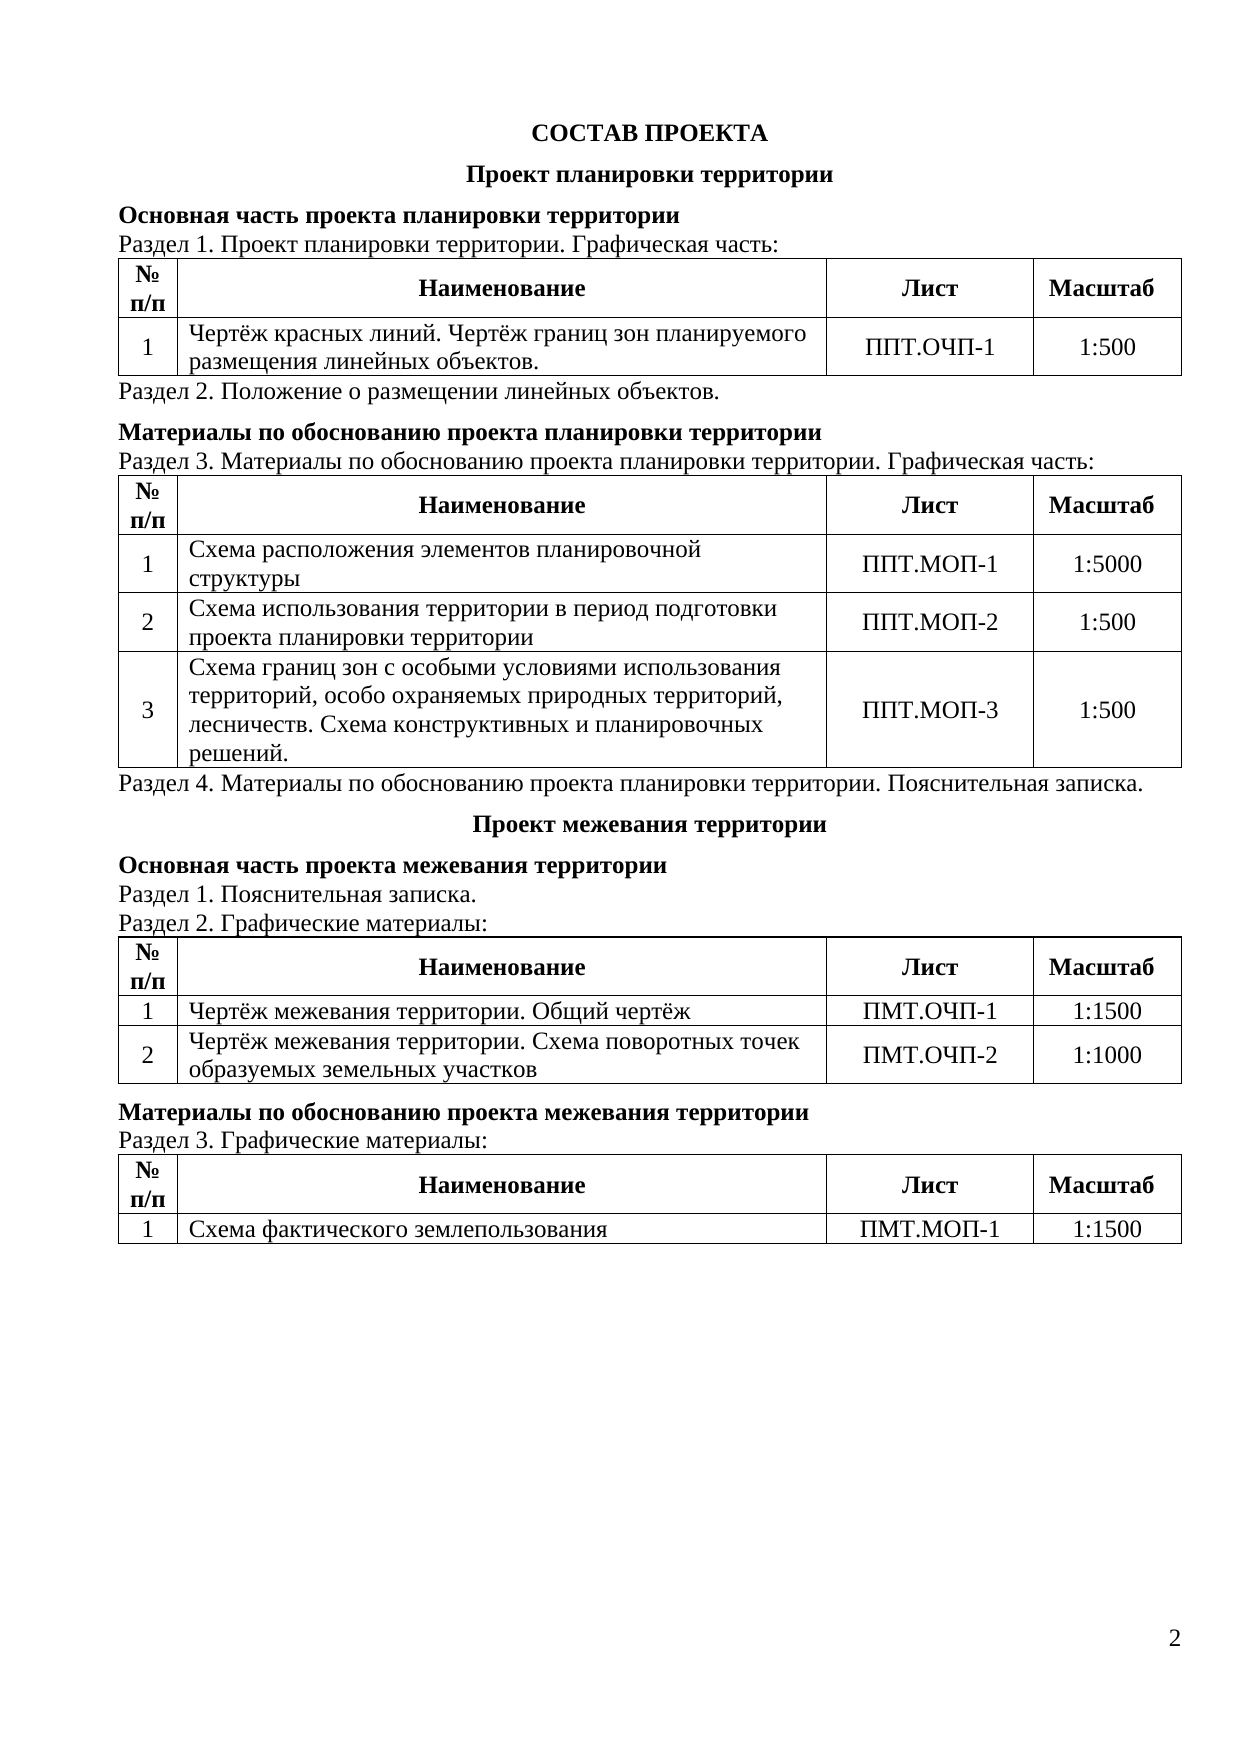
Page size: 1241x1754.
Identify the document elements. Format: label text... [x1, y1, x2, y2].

table_header Масштаб [1034, 1155, 1181, 1213]
table_header № п/п [119, 259, 177, 317]
table_cell 1:500 [1034, 593, 1181, 651]
table_cell Схема расположения элементов планировочной структуры [178, 535, 826, 592]
text Раздел 3. Графические материалы: [118, 1126, 1181, 1154]
table_cell 1:5000 [1034, 535, 1181, 592]
text Основная часть проекта планировки территории [118, 201, 1181, 229]
table_cell ПМТ.ОЧП-1 [827, 996, 1033, 1025]
table_cell ППТ.МОП-1 [827, 535, 1033, 592]
table_cell Схема границ зон с особыми условиями использования территорий, особо охраняемых природных территорий, лесничеств. Схема конструктивных и планировочных решений. [178, 652, 826, 767]
table_header Наименование [178, 938, 826, 995]
text Основная часть проекта межевания территории [118, 850, 1181, 879]
table_header Наименование [178, 476, 826, 533]
table_header Лист [827, 1155, 1033, 1213]
text Раздел 3. Материалы по обоснованию проекта планировки территории. Графическая часть: [118, 446, 1181, 475]
text Раздел 1. Проект планировки территории. Графическая часть: [118, 229, 1181, 258]
table_cell ППТ.МОП-2 [827, 593, 1033, 651]
table_header Лист [827, 476, 1033, 533]
table_header № п/п [119, 938, 177, 995]
table_cell 1:1000 [1034, 1026, 1181, 1083]
table_cell 1 [119, 535, 177, 592]
table_header Масштаб [1034, 259, 1181, 317]
table_cell 1 [119, 996, 177, 1025]
text Раздел 2. Графические материалы: [118, 908, 1181, 936]
text Материалы по обоснованию проекта межевания территории [118, 1097, 1181, 1126]
table_header № п/п [119, 476, 177, 533]
text Проект планировки территории [118, 159, 1181, 188]
table_cell 1:1500 [1034, 1214, 1181, 1243]
table_cell Схема фактического землепользования [178, 1214, 826, 1243]
table_cell Схема использования территории в период подготовки проекта планировки территории [178, 593, 826, 651]
table_cell 3 [119, 652, 177, 767]
table_cell Чертёж красных линий. Чертёж границ зон планируемого размещения линейных объектов. [178, 318, 826, 375]
table_header Лист [827, 938, 1033, 995]
table_cell 1:500 [1034, 652, 1181, 767]
table_cell 1:1500 [1034, 996, 1181, 1025]
text Раздел 2. Положение о размещении линейных объектов. [118, 376, 1181, 405]
table_header Наименование [178, 259, 826, 317]
table_cell 2 [119, 593, 177, 651]
table_cell 1 [119, 318, 177, 375]
table_header Лист [827, 259, 1033, 317]
table_header Масштаб [1034, 938, 1181, 995]
table_header Масштаб [1034, 476, 1181, 533]
text Проект межевания территории [118, 809, 1181, 838]
table_cell 2 [119, 1026, 177, 1083]
table_cell Чертёж межевания территории. Схема поворотных точек образуемых земельных участков [178, 1026, 826, 1083]
table_cell 1 [119, 1214, 177, 1243]
table_cell ППТ.ОЧП-1 [827, 318, 1033, 375]
table_cell ППТ.МОП-3 [827, 652, 1033, 767]
table_header № п/п [119, 1155, 177, 1213]
text Раздел 1. Пояснительная записка. [118, 879, 1181, 908]
table_cell ПМТ.ОЧП-2 [827, 1026, 1033, 1083]
text Раздел 4. Материалы по обоснованию проекта планировки территории. Пояснительная записка. [118, 768, 1181, 796]
text Материалы по обоснованию проекта планировки территории [118, 417, 1181, 446]
table_cell Чертёж межевания территории. Общий чертёж [178, 996, 826, 1025]
table_cell ПМТ.МОП-1 [827, 1214, 1033, 1243]
table_header Наименование [178, 1155, 826, 1213]
text СОСТАВ ПРОЕКТА [118, 118, 1181, 147]
table_cell 1:500 [1034, 318, 1181, 375]
